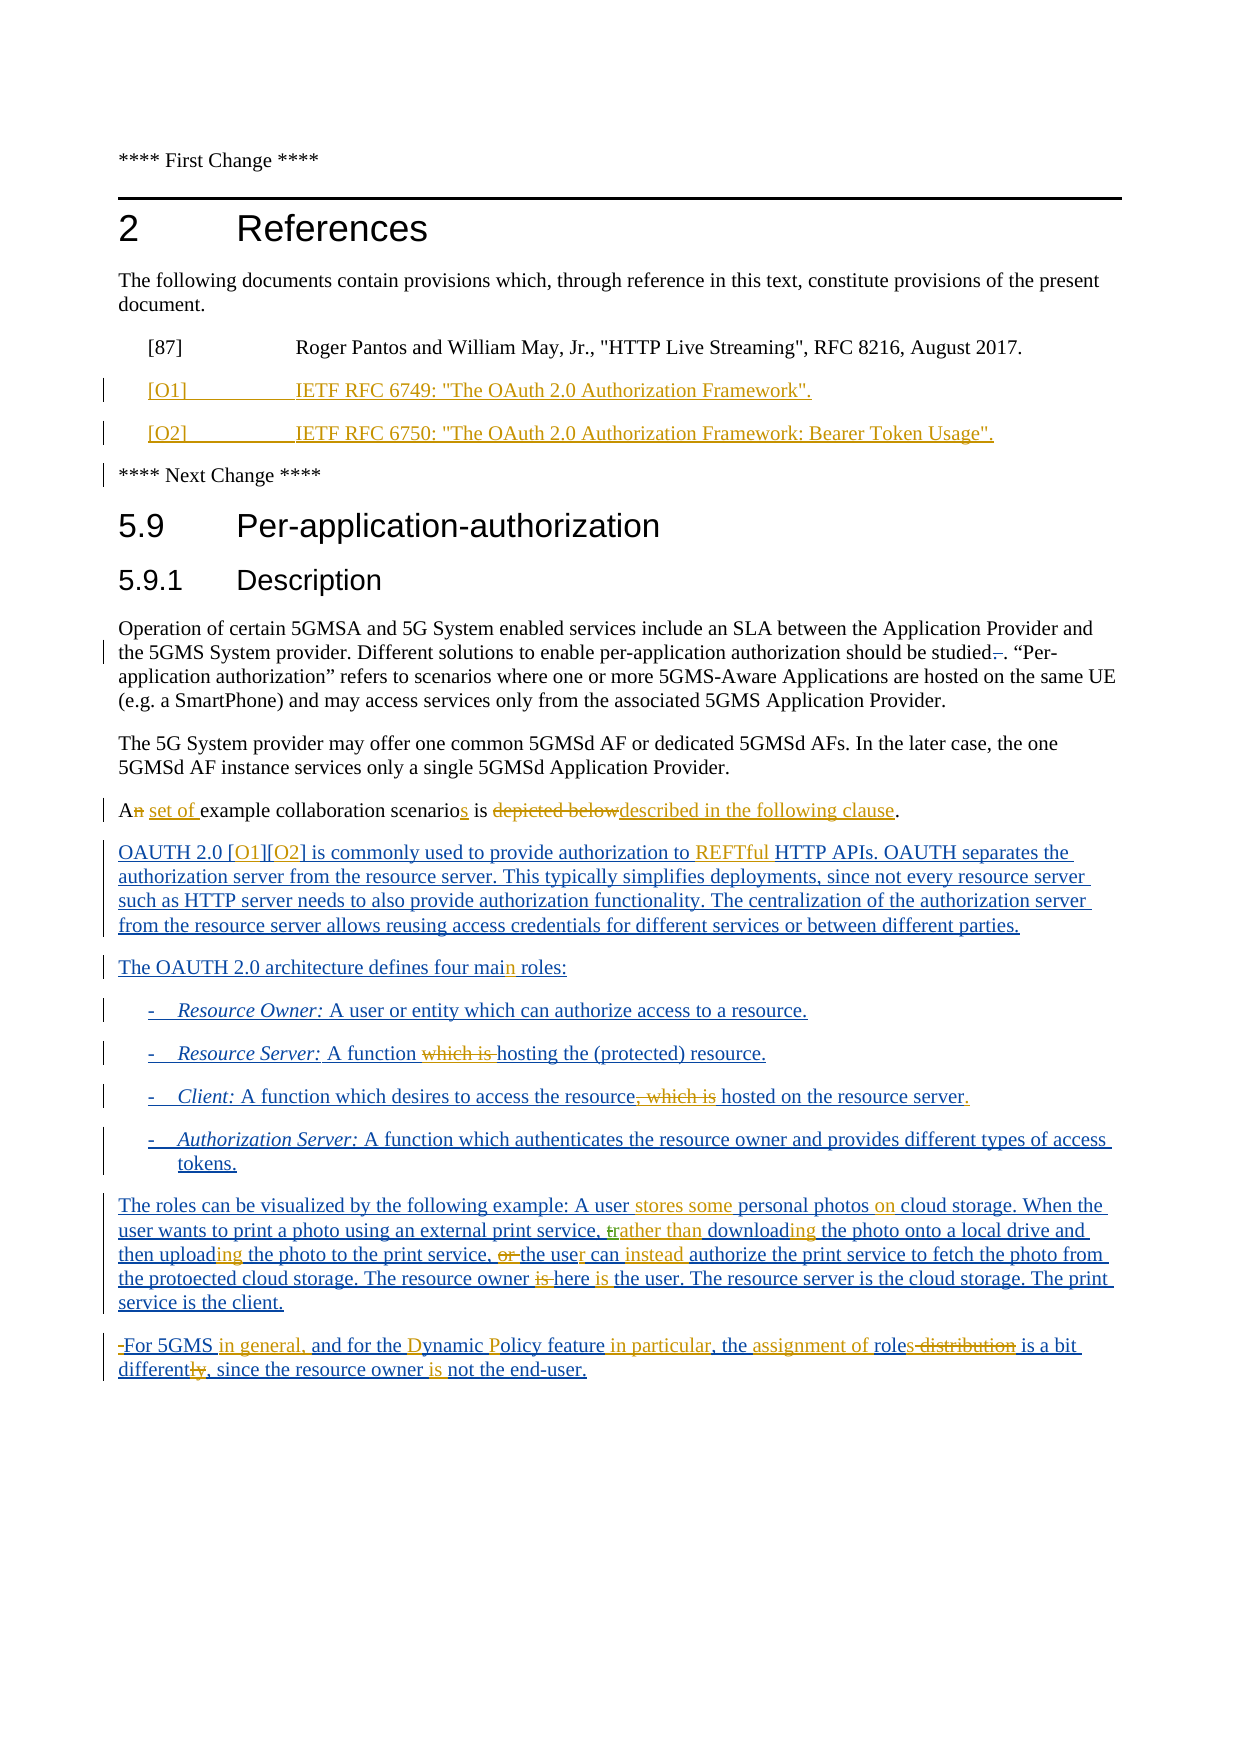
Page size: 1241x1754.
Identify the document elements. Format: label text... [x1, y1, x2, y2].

text **** First Change **** [118, 148, 1122, 172]
text The 5G System provider may offer one common 5GMSd AF or dedicated 5GMSd AFs. In the later case, the one 5GMSd AF instance services only a single 5GMSd Application Provider. [118, 731, 1122, 779]
subtitle 5.9 Per-application-authorization [118, 506, 1122, 544]
text Operation of certain 5GMSA and 5G System enabled services include an SLA between the Application Provider and the 5GMS System provider. Different solutions to enable per-application authorization should be studied. “Per-application authorization” refers to scenarios where one or more 5GMS-Aware Applications are hosted on the same UE (e.g. a SmartPhone) and may access services only from the associated 5GMS Application Provider. [118, 616, 1122, 712]
text [87] Roger Pantos and William May, Jr., "HTTP Live Streaming", RFC 8216, August 2017. [148, 335, 1122, 359]
subtitle 2 References [118, 200, 1122, 249]
text A example collaboration scenario is . [118, 797, 1122, 822]
text The following documents contain provisions which, through reference in this text, constitute provisions of the present document. [118, 268, 1122, 316]
text **** Next Change **** [118, 463, 1122, 487]
subtitle 5.9.1 Description [118, 563, 1122, 597]
